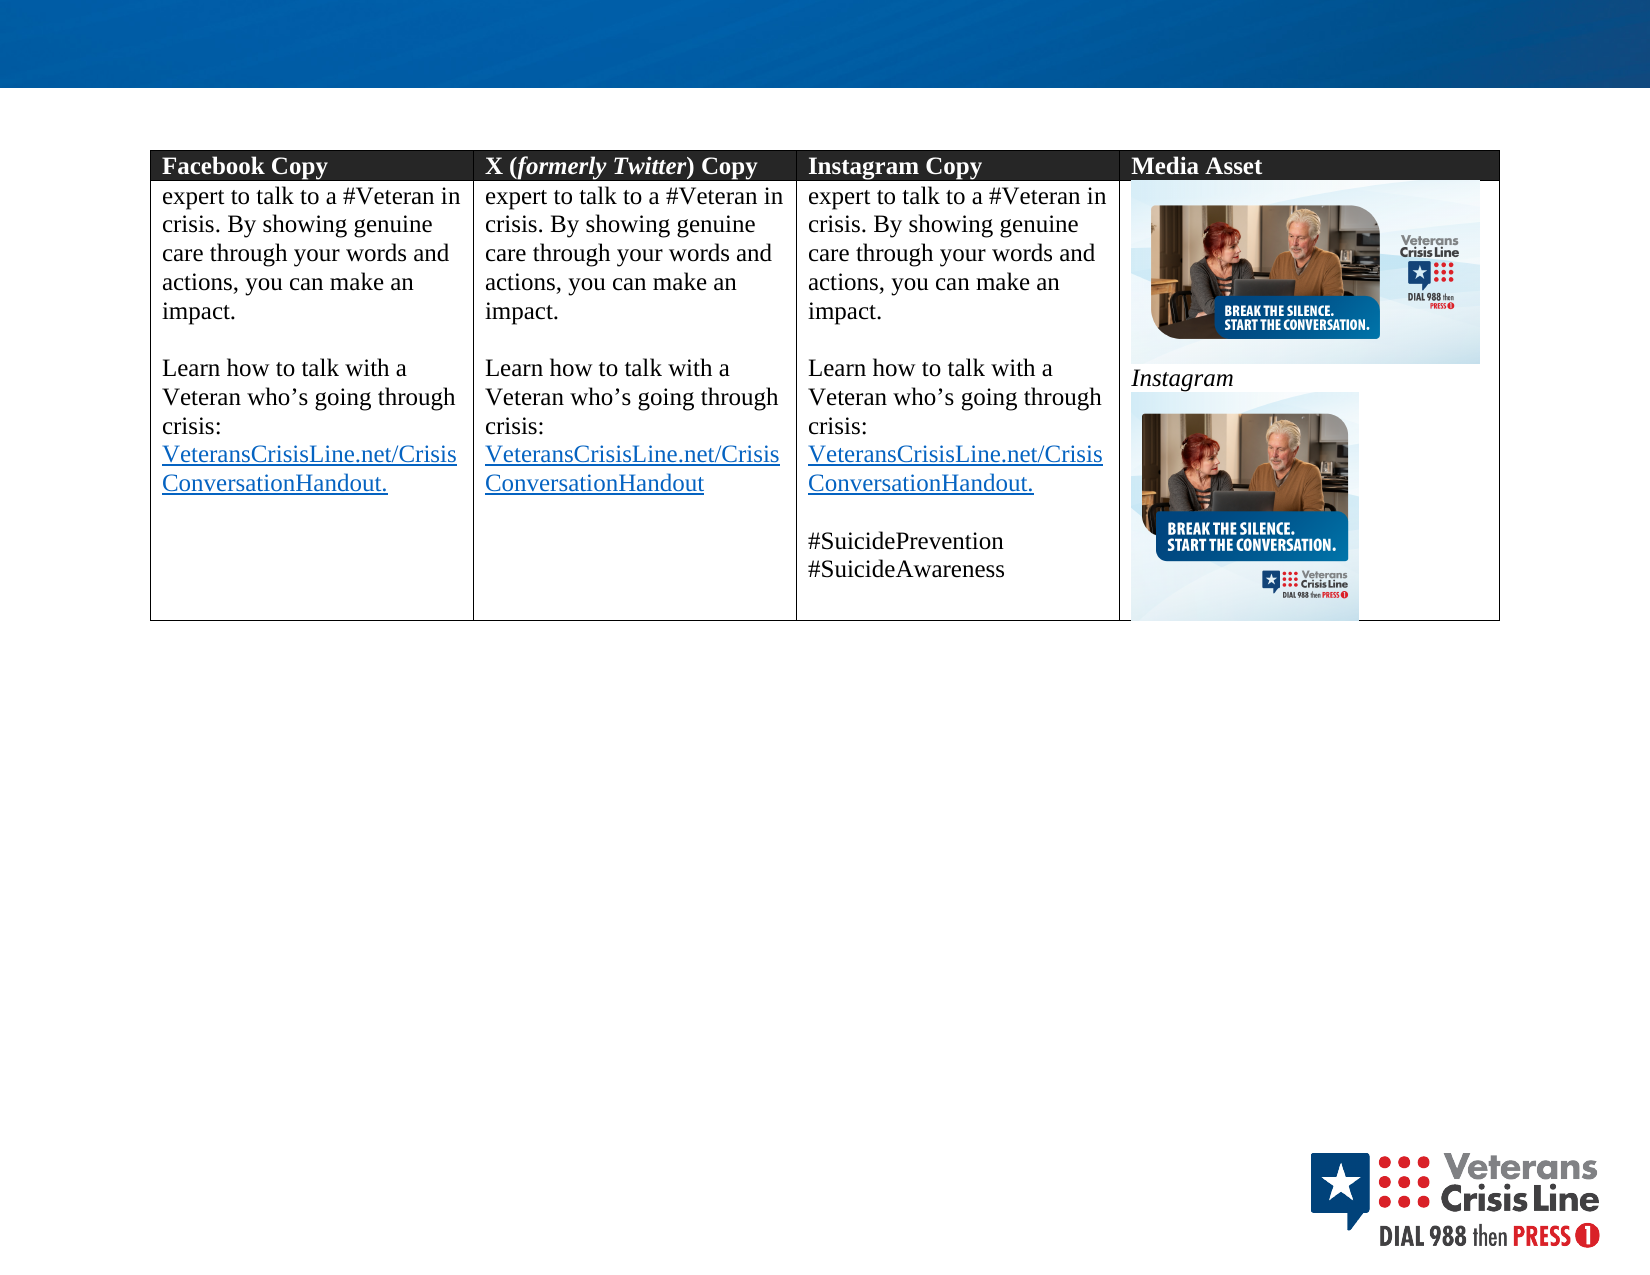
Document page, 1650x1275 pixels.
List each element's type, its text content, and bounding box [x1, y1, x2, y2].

picture [1311, 1153, 1600, 1248]
table_header Media Asset [1120, 151, 1499, 180]
table_header X (formerly Twitter) Copy [474, 151, 796, 180]
picture [0, 0, 1650, 88]
table_header Facebook Copy [151, 151, 473, 180]
picture [1131, 392, 1359, 621]
table_cell Facebook/X Instagram [1120, 181, 1499, 620]
picture [1131, 180, 1480, 364]
table_header Instagram Copy [797, 151, 1119, 180]
